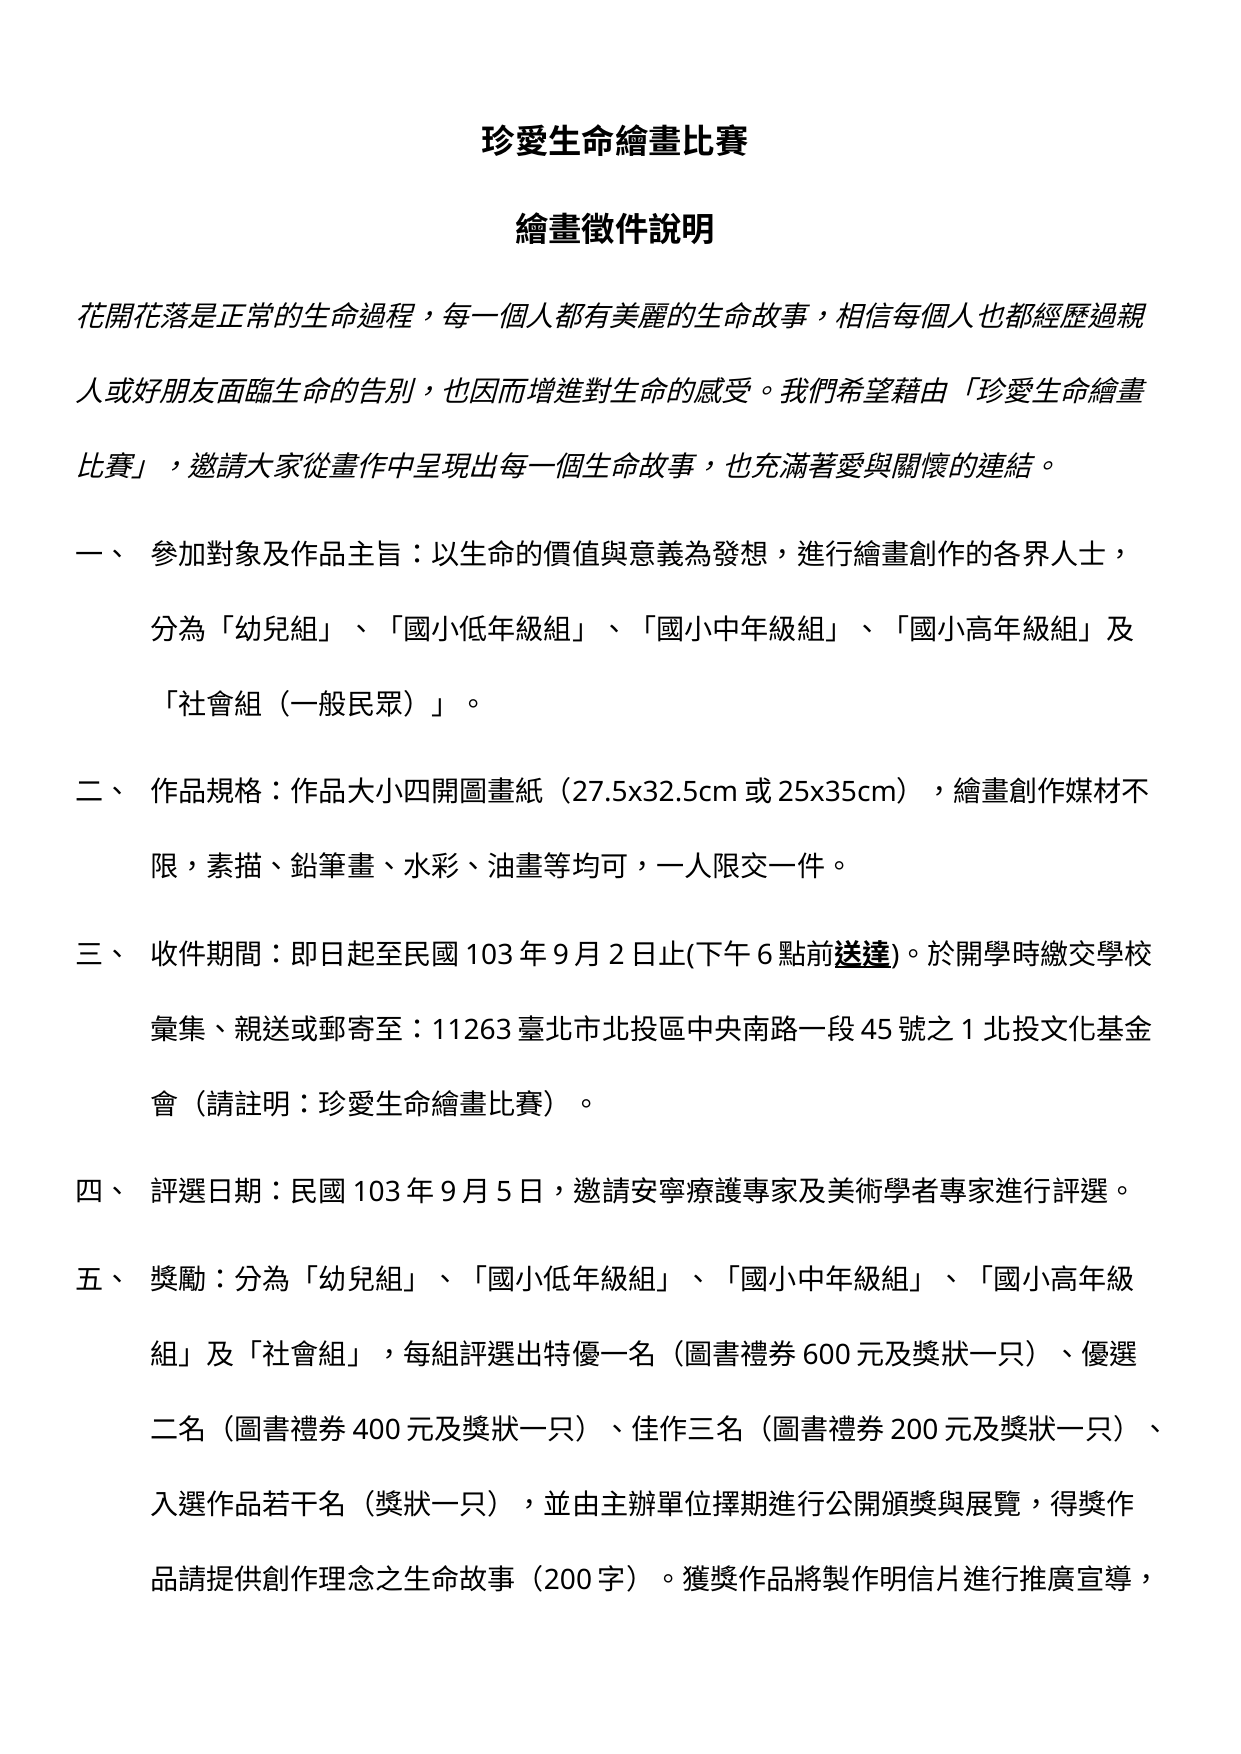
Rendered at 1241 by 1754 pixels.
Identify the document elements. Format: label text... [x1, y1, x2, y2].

list 參加對象及作品主旨：以生命的價值與意義為發想，進行繪畫創作的各界人士，分為「幼兒組」、「國小低年級組」、「國小中年級組」、「國小高年級組」及「社會組（一般民眾）」。 [75, 514, 1155, 739]
text 花開花落是正常的生命過程，每一個人都有美麗的生命故事，相信每個人也都經歷過親人或好朋友面臨生命的告別，也因而增進對生命的感受。我們希望藉由「珍愛生命繪畫比賽」，邀請大家從畫作中呈現出每一個生命故事，也充滿著愛與關懷的連結。 [75, 277, 1155, 502]
text 珍愛生命繪畫比賽 [75, 102, 1155, 177]
list 作品規格：作品大小四開圖畫紙（27.5x32.5cm或25x35cm），繪畫創作媒材不限，素描、鉛筆畫、水彩、油畫等均可，一人限交一件。 [75, 752, 1155, 902]
text 繪畫徵件說明 [75, 189, 1155, 264]
list 收件期間：即日起至民國103年9月2日止(下午6點前送達)。於開學時繳交學校彙集、親送或郵寄至：11263臺北市北投區中央南路一段45號之1 北投文化基金會（請註明：珍愛生命繪畫比賽）。 [75, 914, 1155, 1139]
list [75, 1239, 1155, 1614]
list 評選日期：民國103年9月5日，邀請安寧療護專家及美術學者專家進行評選。 [75, 1152, 1155, 1227]
